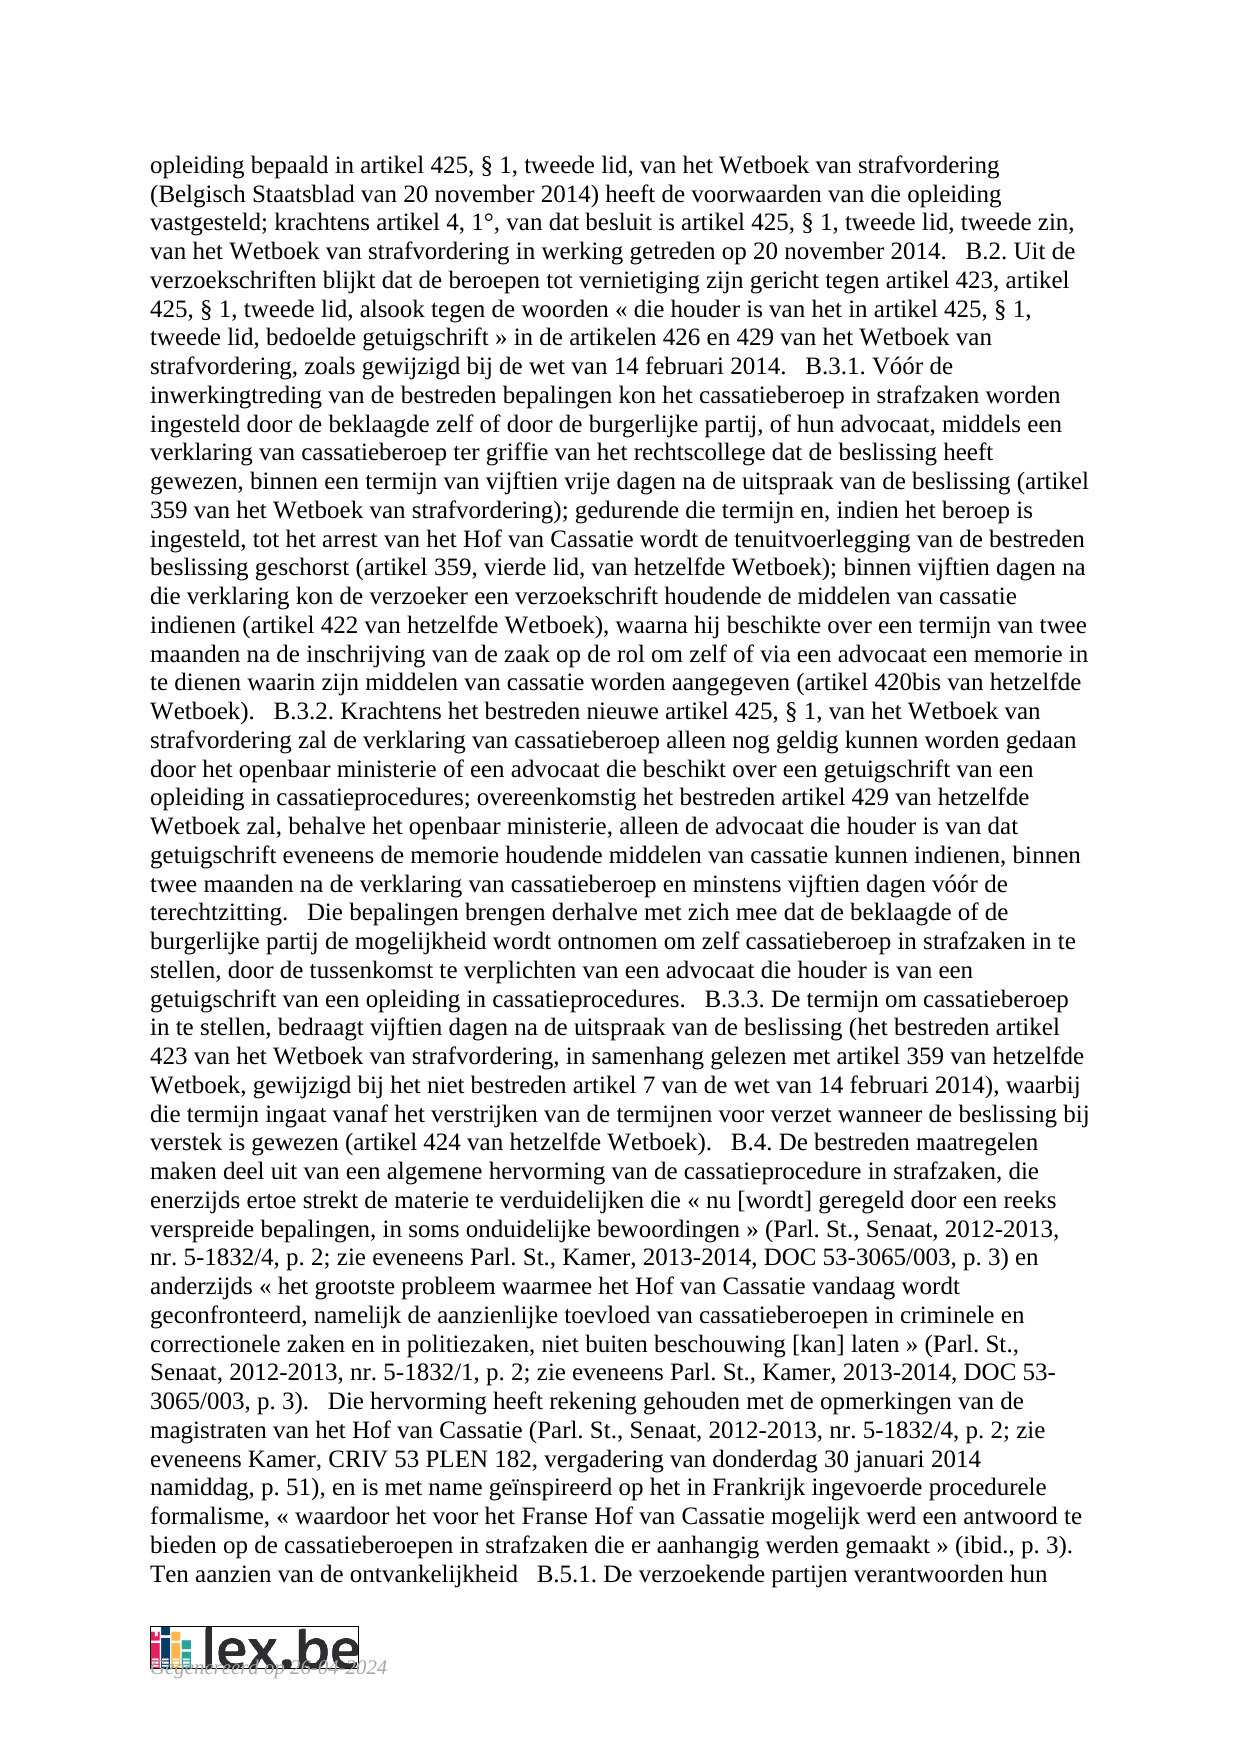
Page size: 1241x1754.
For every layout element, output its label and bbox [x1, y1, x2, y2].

text [150, 150, 1090, 1587]
picture [151, 1627, 358, 1668]
